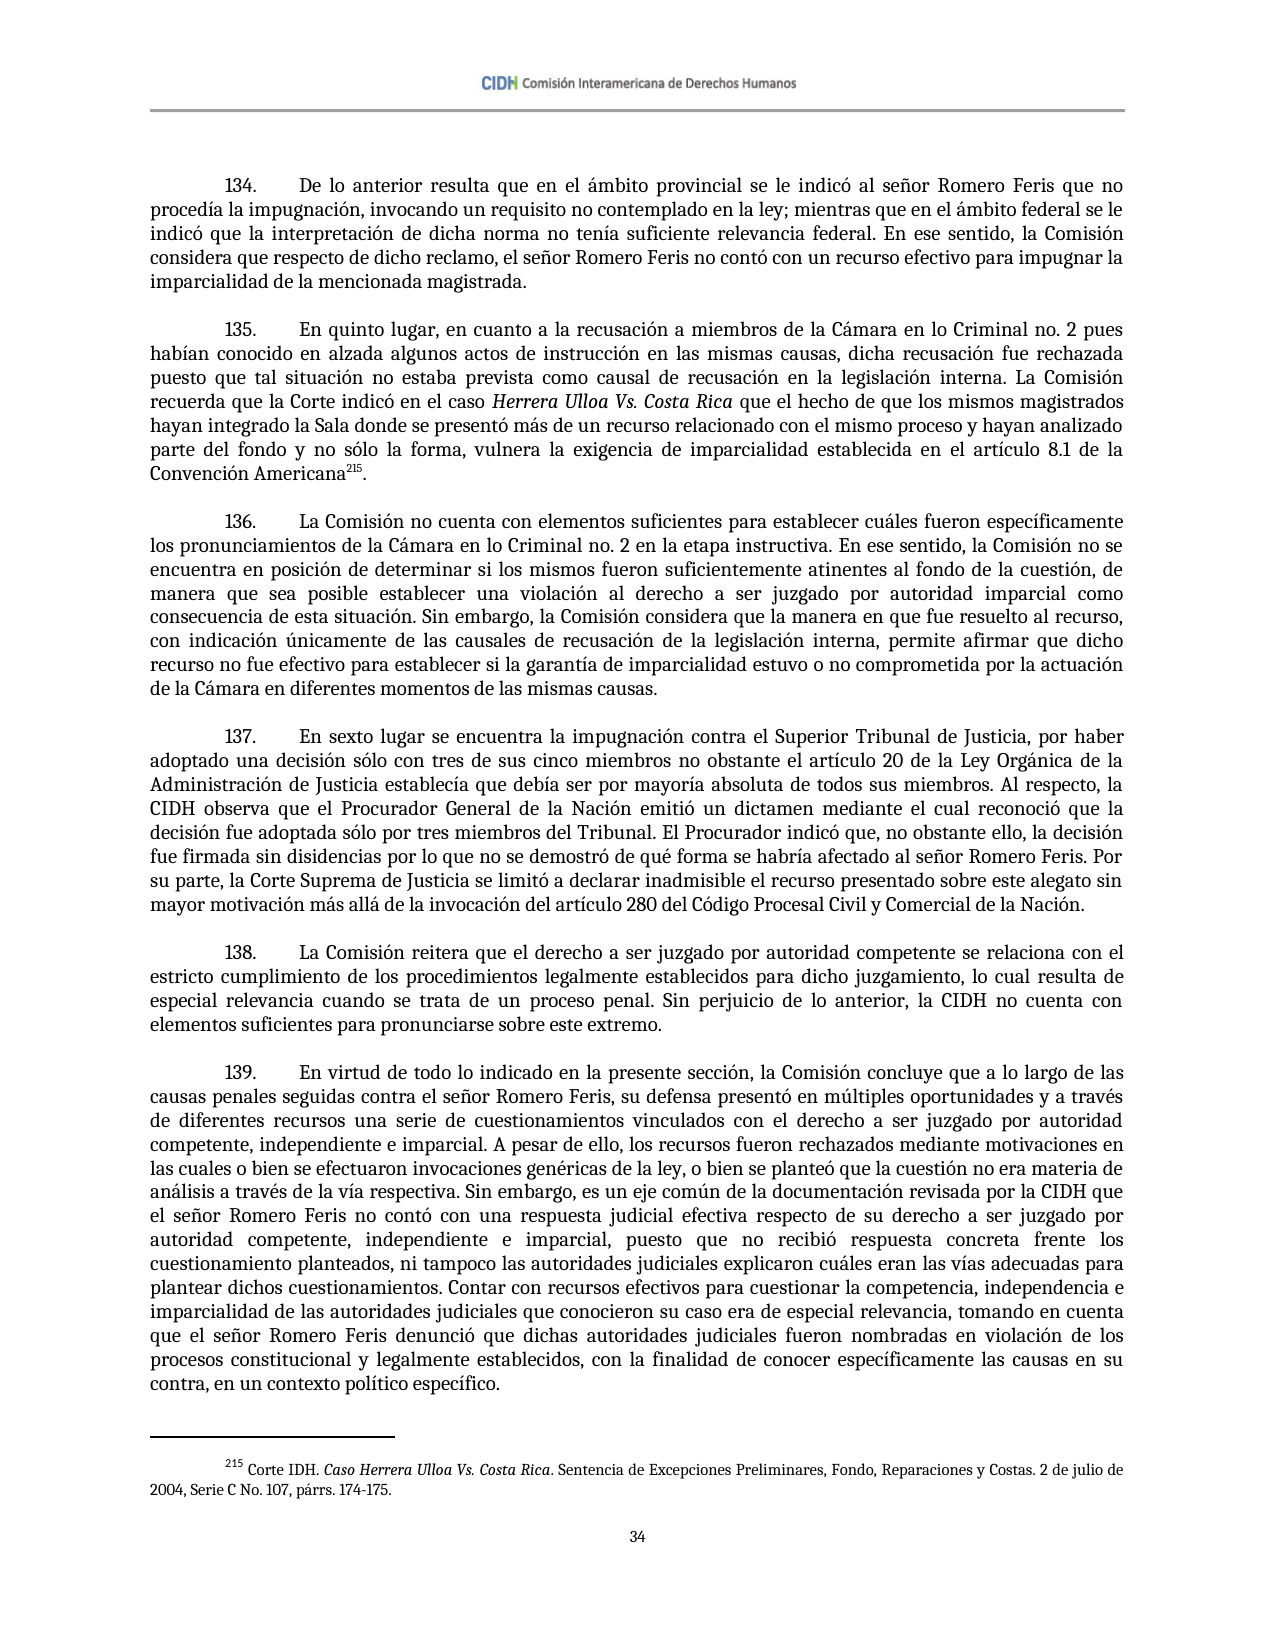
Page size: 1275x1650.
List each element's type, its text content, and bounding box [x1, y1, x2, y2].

list En virtud de todo lo indicado en la presente sección, la Comisión concluye que a lo largo de las causas penales seguidas contra el señor Romero Feris, su defensa presentó en múltiples oportunidades y a través de diferentes recursos una serie de cuestionamientos vinculados con el derecho a ser juzgado por autoridad competente, independiente e imparcial. A pesar de ello, los recursos fueron rechazados mediante motivaciones en las cuales o bien se efectuaron invocaciones genéricas de la ley, o bien se planteó que la cuestión no era materia de análisis a través de la vía respectiva. Sin embargo, es un eje común de la documentación revisada por la CIDH que el señor Romero Feris no contó con una respuesta judicial efectiva respecto de su derecho a ser juzgado por autoridad competente, independiente e imparcial, puesto que no recibió respuesta concreta frente los cuestionamiento planteados, ni tampoco las autoridades judiciales explicaron cuáles eran las vías adecuadas para plantear dichos cuestionamientos. Contar con recursos efectivos para cuestionar la competencia, independencia e imparcialidad de las autoridades judiciales que conocieron su caso era de especial relevancia, tomando en cuenta que el señor Romero Feris denunció que dichas autoridades judiciales fueron nombradas en violación de los procesos constitucional y legalmente establecidos, con la finalidad de conocer específicamente las causas en su contra, en un contexto político específico. [150, 1060, 1125, 1396]
list La Comisión reitera que el derecho a ser juzgado por autoridad competente se relaciona con el estricto cumplimiento de los procedimientos legalmente establecidos para dicho juzgamiento, lo cual resulta de especial relevancia cuando se trata de un proceso penal. Sin perjuicio de lo anterior, la CIDH no cuenta con elementos suficientes para pronunciarse sobre este extremo. [150, 941, 1125, 1036]
list En sexto lugar se encuentra la impugnación contra el Superior Tribunal de Justicia, por haber adoptado una decisión sólo con tres de sus cinco miembros no obstante el artículo 20 de la Ley Orgánica de la Administración de Justicia establecía que debía ser por mayoría absoluta de todos sus miembros. Al respecto, la CIDH observa que el Procurador General de la Nación emitió un dictamen mediante el cual reconoció que la decisión fue adoptada sólo por tres miembros del Tribunal. El Procurador indicó que, no obstante ello, la decisión fue firmada sin disidencias por lo que no se demostró de qué forma se habría afectado al señor Romero Feris. Por su parte, la Corte Suprema de Justicia se limitó a declarar inadmisible el recurso presentado sobre este alegato sin mayor motivación más allá de la invocación del artículo 280 del Código Procesal Civil y Comercial de la Nación. [150, 725, 1125, 917]
picture [476, 75, 799, 92]
list De lo anterior resulta que en el ámbito provincial se le indicó al señor Romero Feris que no procedía la impugnación, invocando un requisito no contemplado en la ley; mientras que en el ámbito federal se le indicó que la interpretación de dicha norma no tenía suficiente relevancia federal. En ese sentido, la Comisión considera que respecto de dicho reclamo, el señor Romero Feris no contó con un recurso efectivo para impugnar la imparcialidad de la mencionada magistrada. [150, 174, 1125, 294]
list La Comisión no cuenta con elementos suficientes para establecer cuáles fueron específicamente los pronunciamientos de la Cámara en lo Criminal no. 2 en la etapa instructiva. En ese sentido, la Comisión no se encuentra en posición de determinar si los mismos fueron suficientemente atinentes al fondo de la cuestión, de manera que sea posible establecer una violación al derecho a ser juzgado por autoridad imparcial como consecuencia de esta situación. Sin embargo, la Comisión considera que la manera en que fue resuelto al recurso, con indicación únicamente de las causales de recusación de la legislación interna, permite afirmar que dicho recurso no fue efectivo para establecer si la garantía de imparcialidad estuvo o no comprometida por la actuación de la Cámara en diferentes momentos de las mismas causas. [150, 509, 1125, 701]
list En quinto lugar, en cuanto a la recusación a miembros de la Cámara en lo Criminal no. 2 pues habían conocido en alzada algunos actos de instrucción en las mismas causas, dicha recusación fue rechazada puesto que tal situación no estaba prevista como causal de recusación en la legislación interna. La Comisión recuerda que la Corte indicó en el caso Herrera Ulloa Vs. Costa Rica que el hecho de que los mismos magistrados hayan integrado la Sala donde se presentó más de un recurso relacionado con el mismo proceso y hayan analizado parte del fondo y no sólo la forma, vulnera la exigencia de imparcialidad establecida en el artículo 8.1 de la Convención Americana. [150, 318, 1125, 485]
